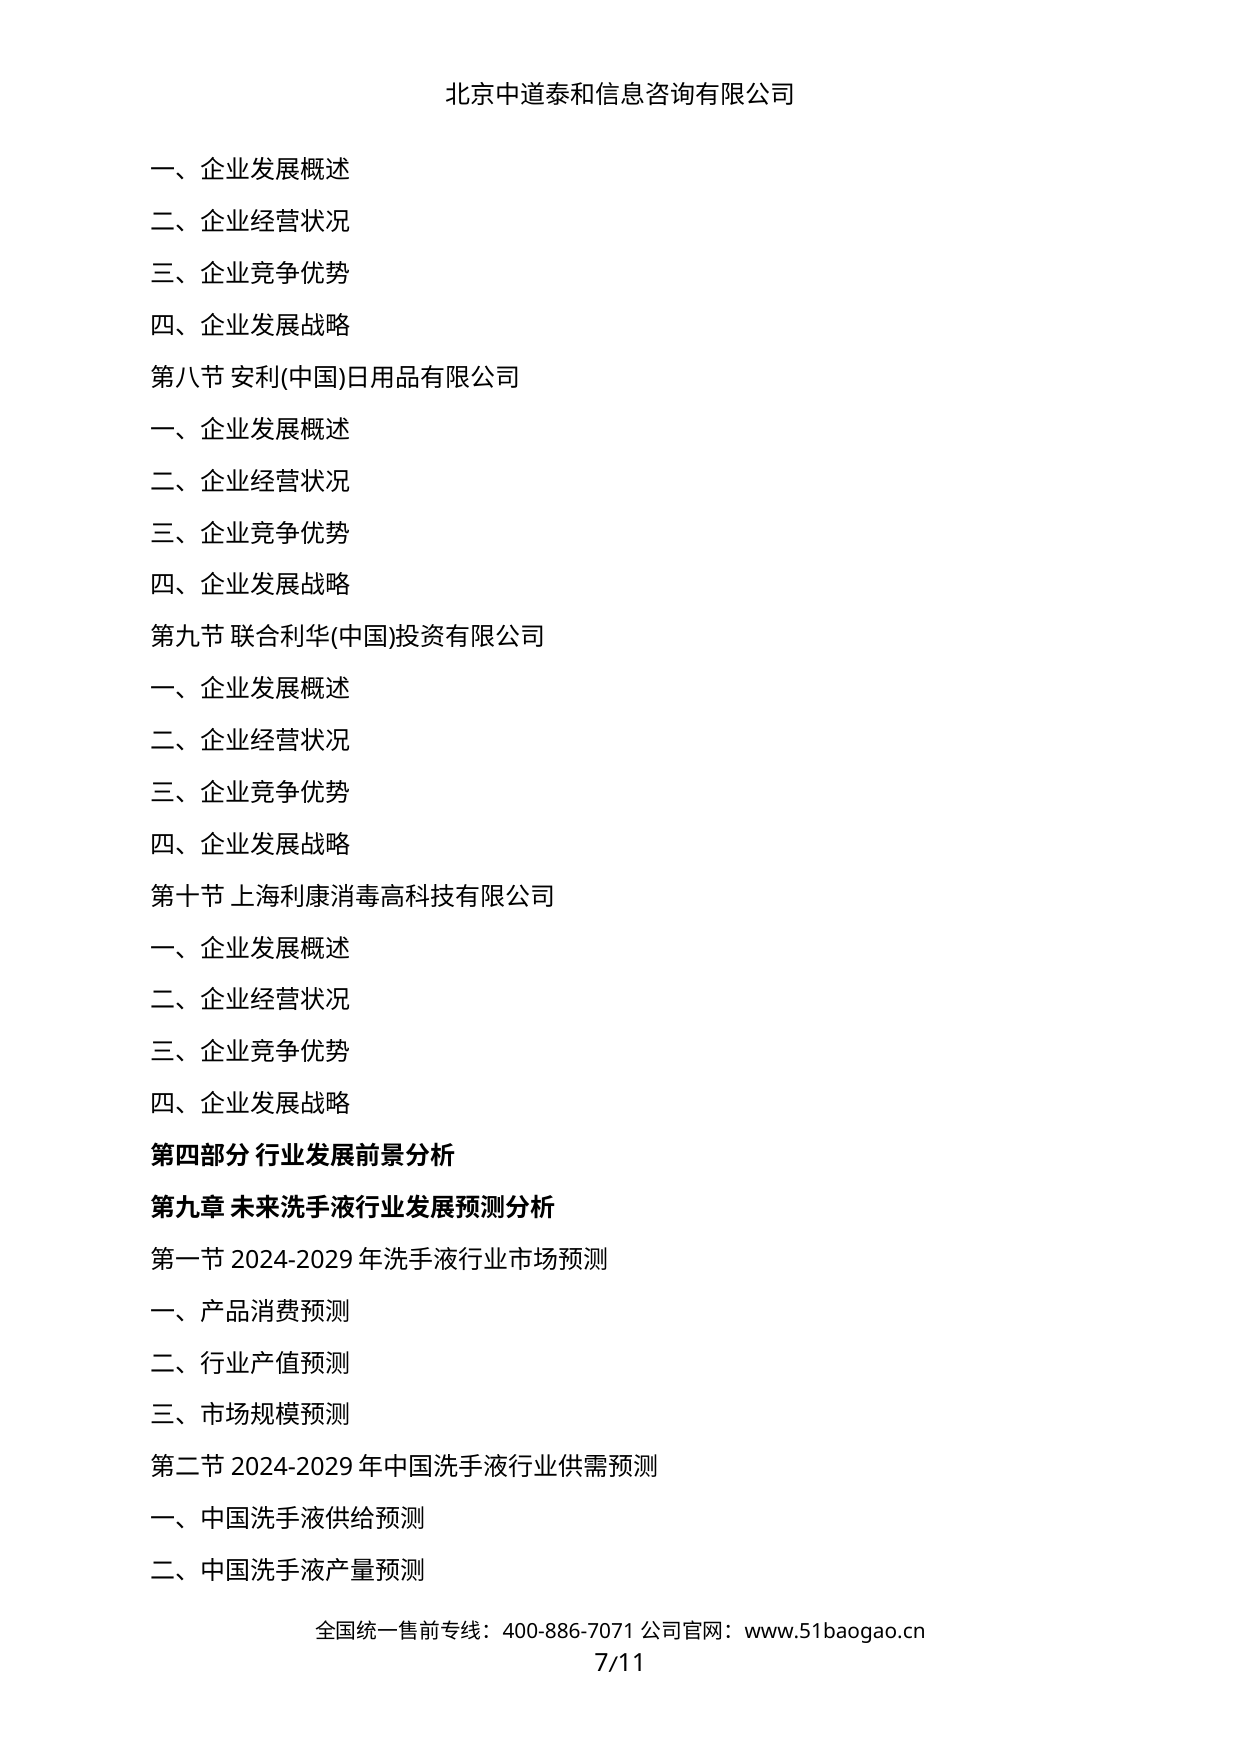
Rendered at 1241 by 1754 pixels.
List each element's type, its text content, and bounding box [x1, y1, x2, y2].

text 二、企业经营状况 [150, 721, 1090, 757]
text 四、企业发展战略 [150, 824, 1090, 861]
text 三、企业竞争优势 [150, 772, 1090, 809]
text 二、企业经营状况 [150, 980, 1090, 1016]
text 第九节 联合利华(中国)投资有限公司 [150, 617, 1090, 653]
text 四、企业发展战略 [150, 1084, 1090, 1120]
text 三、市场规模预测 [150, 1395, 1090, 1431]
text 第四部分 行业发展前景分析 [150, 1136, 1090, 1172]
text 四、企业发展战略 [150, 306, 1090, 342]
text 三、企业竞争优势 [150, 1032, 1090, 1068]
text 一、中国洗手液供给预测 [150, 1499, 1090, 1535]
text 二、企业经营状况 [150, 461, 1090, 497]
text 三、企业竞争优势 [150, 254, 1090, 290]
text 第十节 上海利康消毒高科技有限公司 [150, 876, 1090, 912]
text 二、企业经营状况 [150, 202, 1090, 238]
text 一、企业发展概述 [150, 409, 1090, 446]
text 第二节 2024-2029年中国洗手液行业供需预测 [150, 1447, 1090, 1483]
text 二、行业产值预测 [150, 1343, 1090, 1379]
text 第九章 未来洗手液行业发展预测分析 [150, 1187, 1090, 1224]
text 四、企业发展战略 [150, 565, 1090, 601]
text 一、企业发展概述 [150, 669, 1090, 705]
text 一、企业发展概述 [150, 928, 1090, 964]
text 三、企业竞争优势 [150, 513, 1090, 549]
text 一、企业发展概述 [150, 150, 1090, 186]
text 第一节 2024-2029年洗手液行业市场预测 [150, 1239, 1090, 1276]
text 二、中国洗手液产量预测 [150, 1551, 1090, 1587]
text 一、产品消费预测 [150, 1291, 1090, 1327]
text 第八节 安利(中国)日用品有限公司 [150, 357, 1090, 394]
